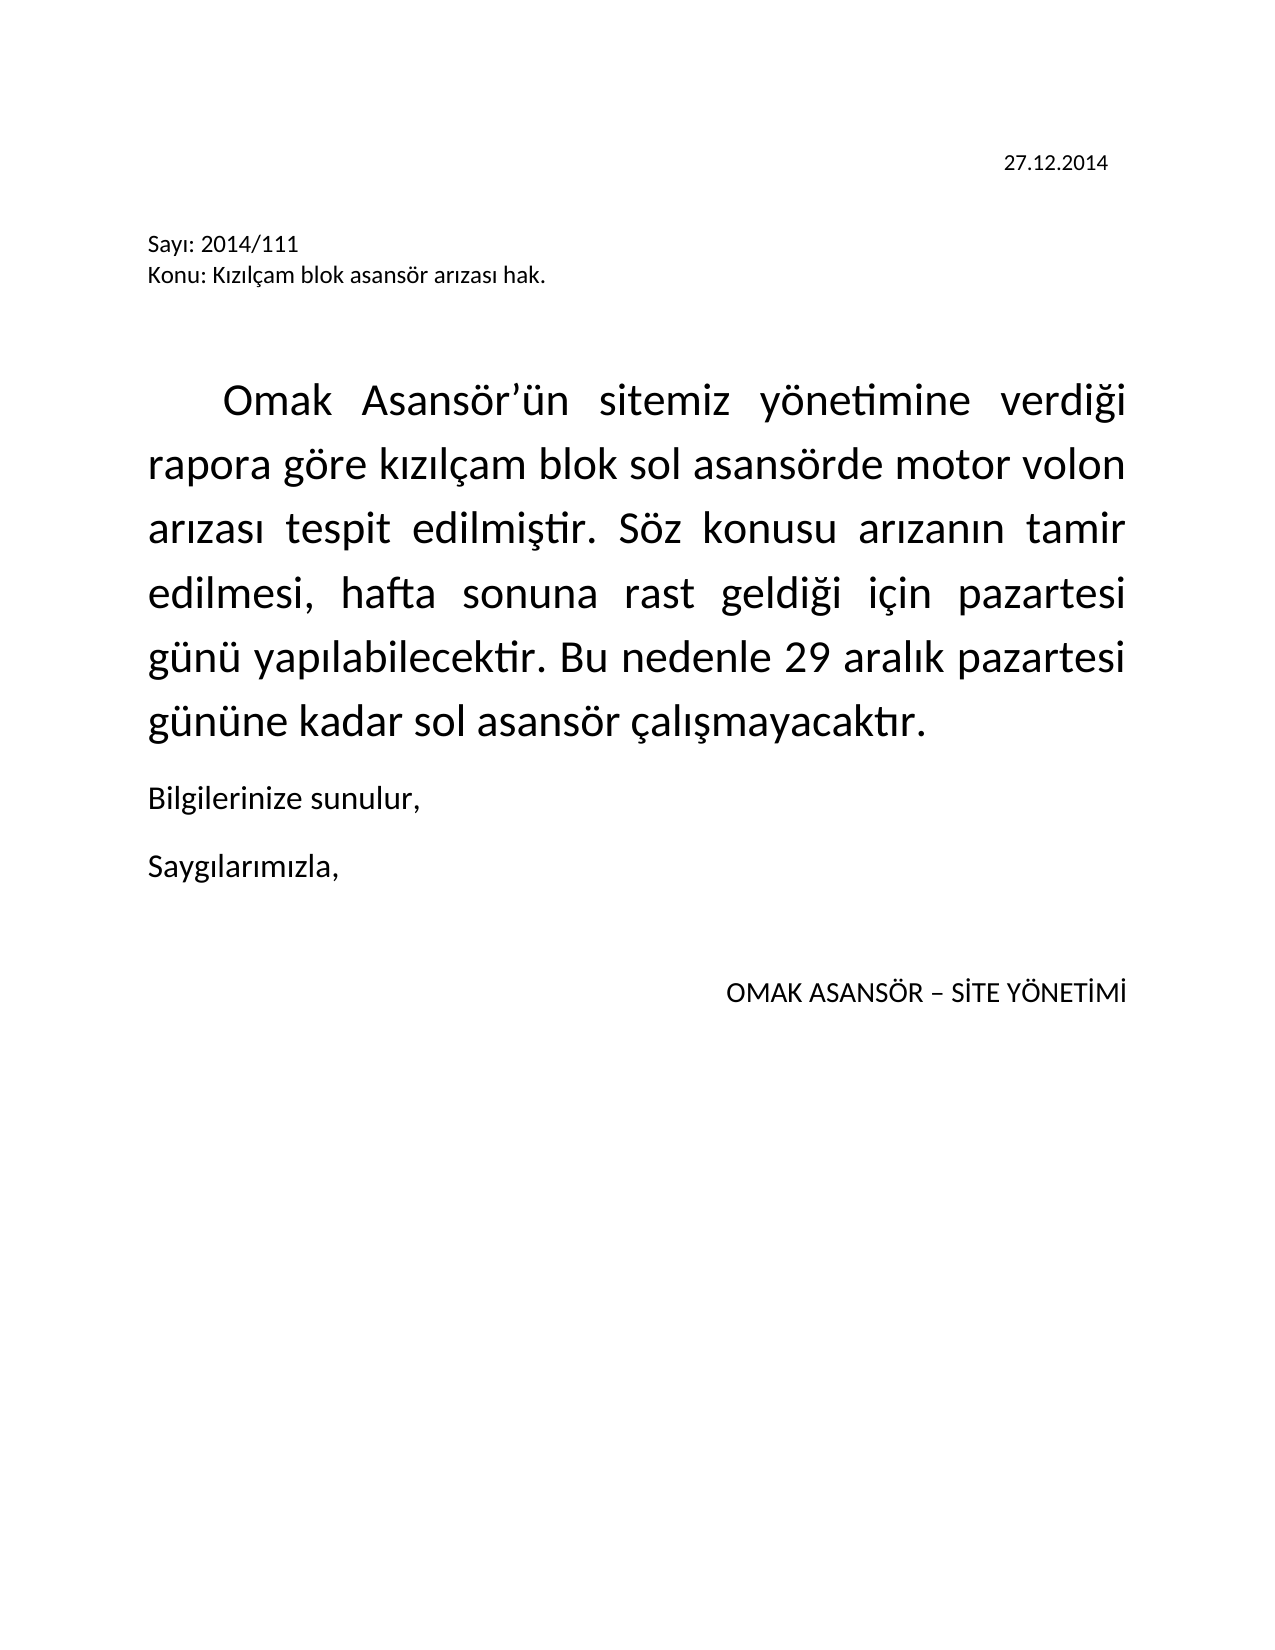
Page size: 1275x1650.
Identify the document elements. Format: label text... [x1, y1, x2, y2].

text Saygılarımızla, [148, 845, 1127, 886]
text Konu: Kızılçam blok asansör arızası hak. [148, 259, 1127, 290]
text Omak Asansör’ün sitemiz yönetimine verdiği rapora göre kızılçam blok sol asansörde motor volon arızası tespit edilmiştir. Söz konusu arızanın tamir edilmesi, hafta sonuna rast geldiği için pazartesi günü yapılabilecektir. Bu nedenle 29 aralık pazartesi gününe kadar sol asansör çalışmayacaktır. [148, 371, 1127, 748]
text Bilgilerinize sunulur, [148, 777, 1127, 818]
text 27.12.2014 [148, 148, 1127, 176]
text Sayı: 2014/111 [148, 229, 1127, 259]
text OMAK ASANSÖR – SİTE YÖNETİMİ [148, 974, 1127, 1010]
